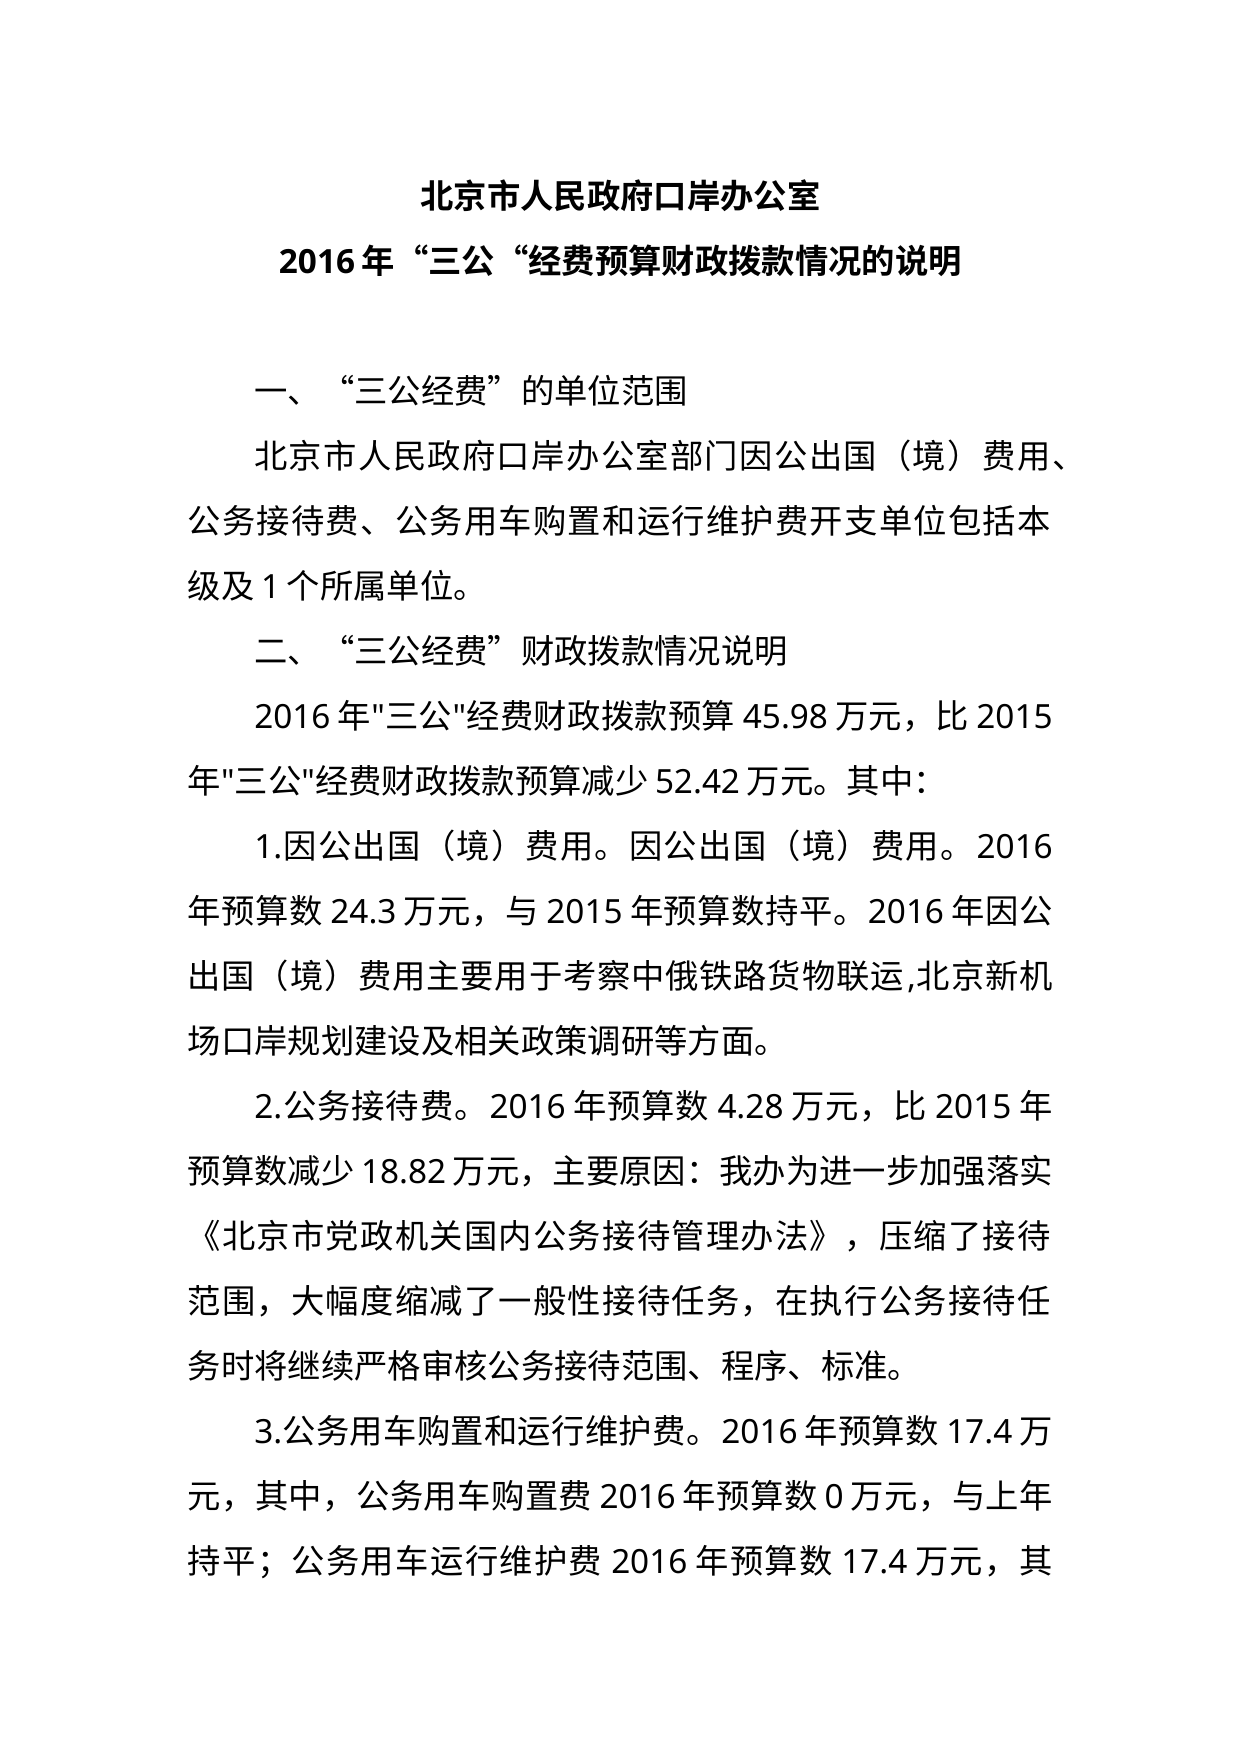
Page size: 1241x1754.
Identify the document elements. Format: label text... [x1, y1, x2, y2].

text 二、“三公经费”财政拨款情况说明 [187, 617, 1053, 682]
text 北京市人民政府口岸办公室部门因公出国（境）费用、公务接待费、公务用车购置和运行维护费开支单位包括本级及1个所属单位。 [187, 422, 1053, 617]
text 1.因公出国（境）费用。因公出国（境）费用。2016年预算数24.3万元，与2015年预算数持平。2016年因公出国（境）费用主要用于考察中俄铁路货物联运,北京新机场口岸规划建设及相关政策调研等方面。 [187, 812, 1053, 1072]
text 2016年"三公"经费财政拨款预算45.98万元，比2015年"三公"经费财政拨款预算减少52.42万元。其中： [187, 682, 1053, 812]
text 2.公务接待费。2016年预算数4.28万元，比2015年预算数减少18.82万元，主要原因：我办为进一步加强落实《北京市党政机关国内公务接待管理办法》，压缩了接待范围，大幅度缩减了一般性接待任务，在执行公务接待任务时将继续严格审核公务接待范围、程序、标准。 [187, 1072, 1053, 1397]
text 2016年“三公“经费预算财政拨款情况的说明 [187, 227, 1053, 292]
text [187, 1397, 1053, 1592]
text 一、“三公经费”的单位范围 [187, 357, 1053, 422]
text 北京市人民政府口岸办公室 [187, 162, 1053, 227]
